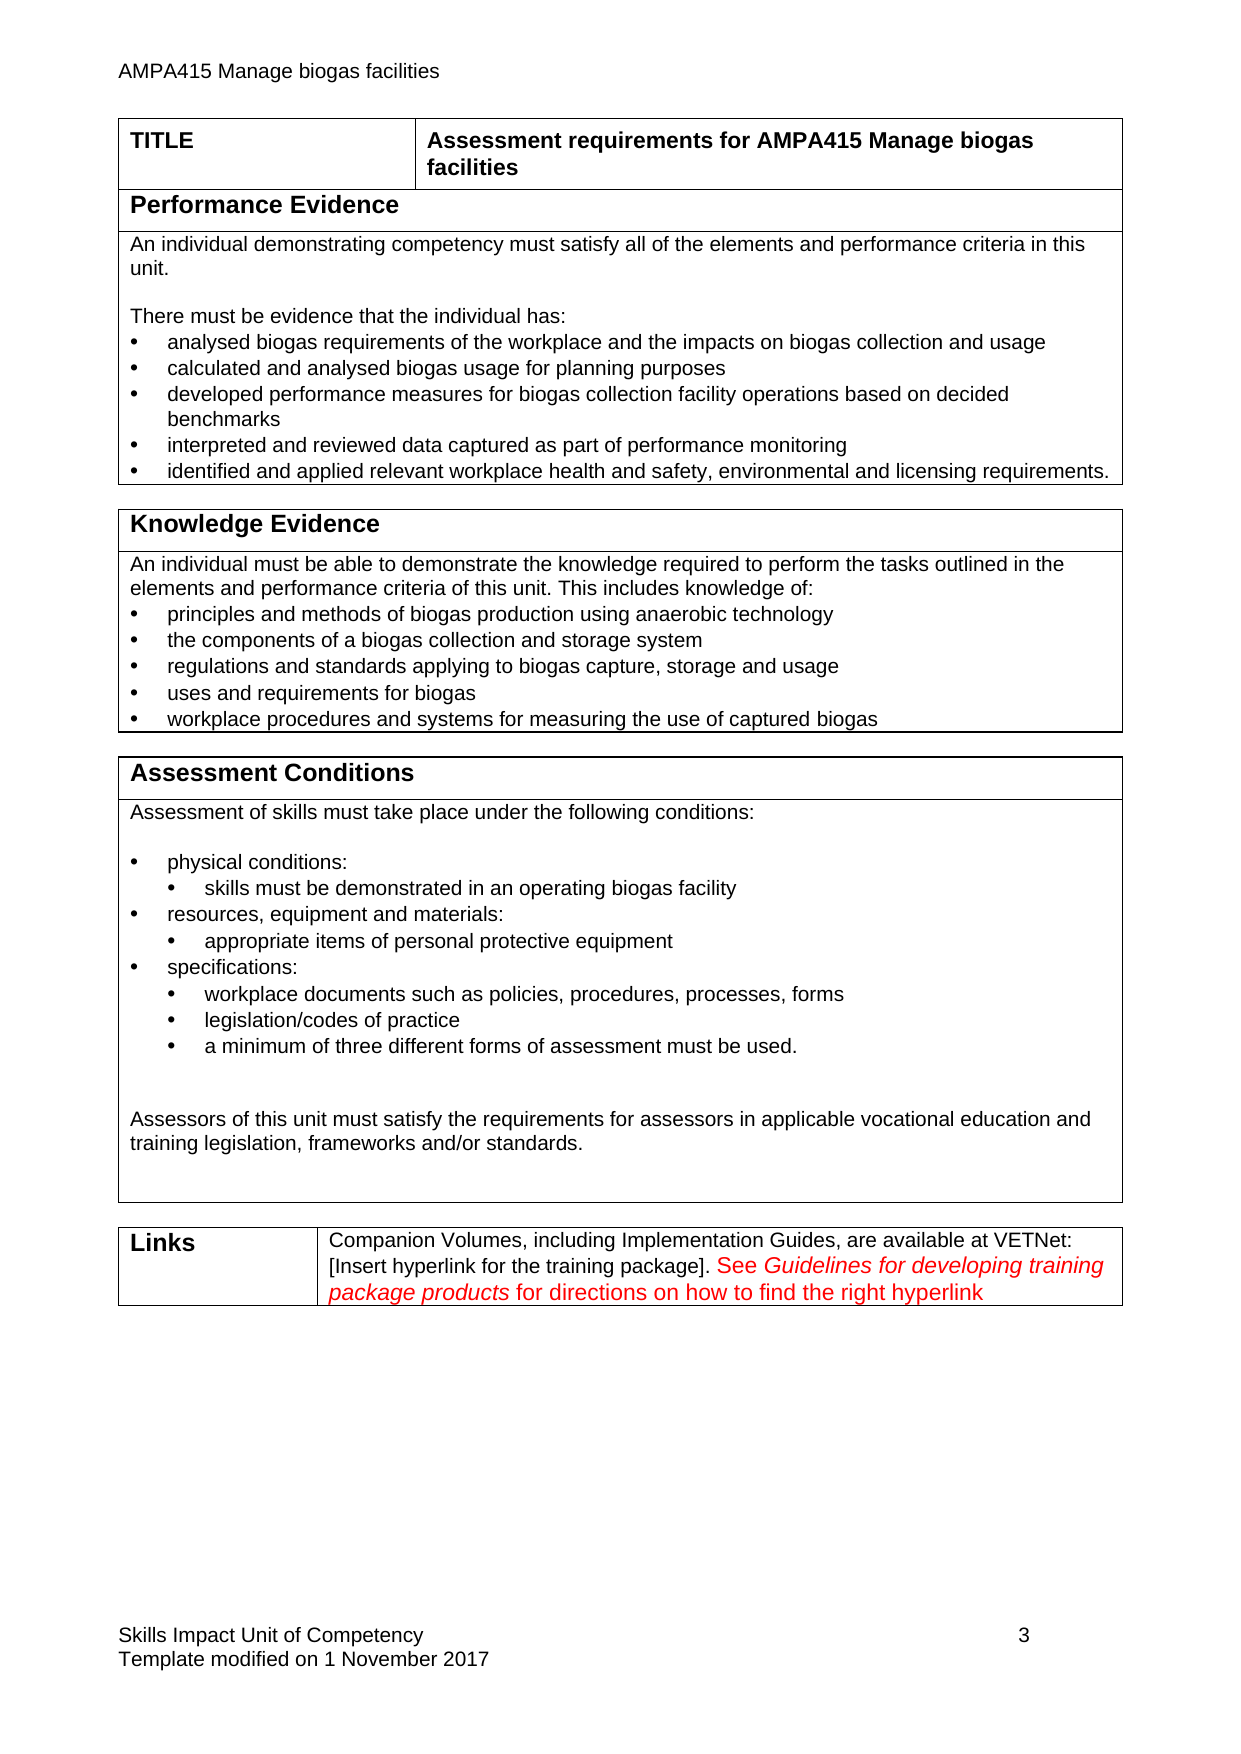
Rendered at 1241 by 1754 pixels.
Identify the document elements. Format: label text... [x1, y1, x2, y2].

table_cell An individual must be able to demonstrate the knowledge required to perform the tasks outlined in the elements and performance criteria of this unit. This includes knowledge of: principles and methods of biogas production using anaerobic technology the components of a biogas collection and storage system regulations and standards applying to biogas capture, storage and usage uses and requirements for biogas workplace procedures and systems for measuring the use of captured biogas [119, 552, 1122, 731]
table_cell Performance Evidence [119, 190, 1122, 231]
table_header Companion Volumes, including Implementation Guides, are available at VETNet: [Insert hyperlink for the training package]. See Guidelines for developing training package products for directions on how to find the right hyperlink [318, 1228, 1122, 1305]
table_header Assessment requirements for AMPA415 Manage biogas facilities [416, 119, 1122, 188]
table_header TITLE [119, 119, 415, 188]
table_cell Assessment of skills must take place under the following conditions: physical conditions: skills must be demonstrated in an operating biogas facility resources, equipment and materials: appropriate items of personal protective equipment specifications: workplace documents such as policies, procedures, processes, forms legislation/codes of practice a minimum of three different forms of assessment must be used. Assessors of this unit must satisfy the requirements for assessors in applicable vocational education and training legislation, frameworks and/or standards. [119, 800, 1122, 1202]
table_cell An individual demonstrating competency must satisfy all of the elements and performance criteria in this unit. There must be evidence that the individual has: analysed biogas requirements of the workplace and the impacts on biogas collection and usage calculated and analysed biogas usage for planning purposes developed performance measures for biogas collection facility operations based on decided benchmarks interpreted and reviewed data captured as part of performance monitoring identified and applied relevant workplace health and safety, environmental and licensing requirements. [119, 232, 1122, 483]
table_header Assessment Conditions [119, 758, 1122, 799]
table_header Links [119, 1228, 317, 1305]
table_header Knowledge Evidence [119, 510, 1122, 551]
